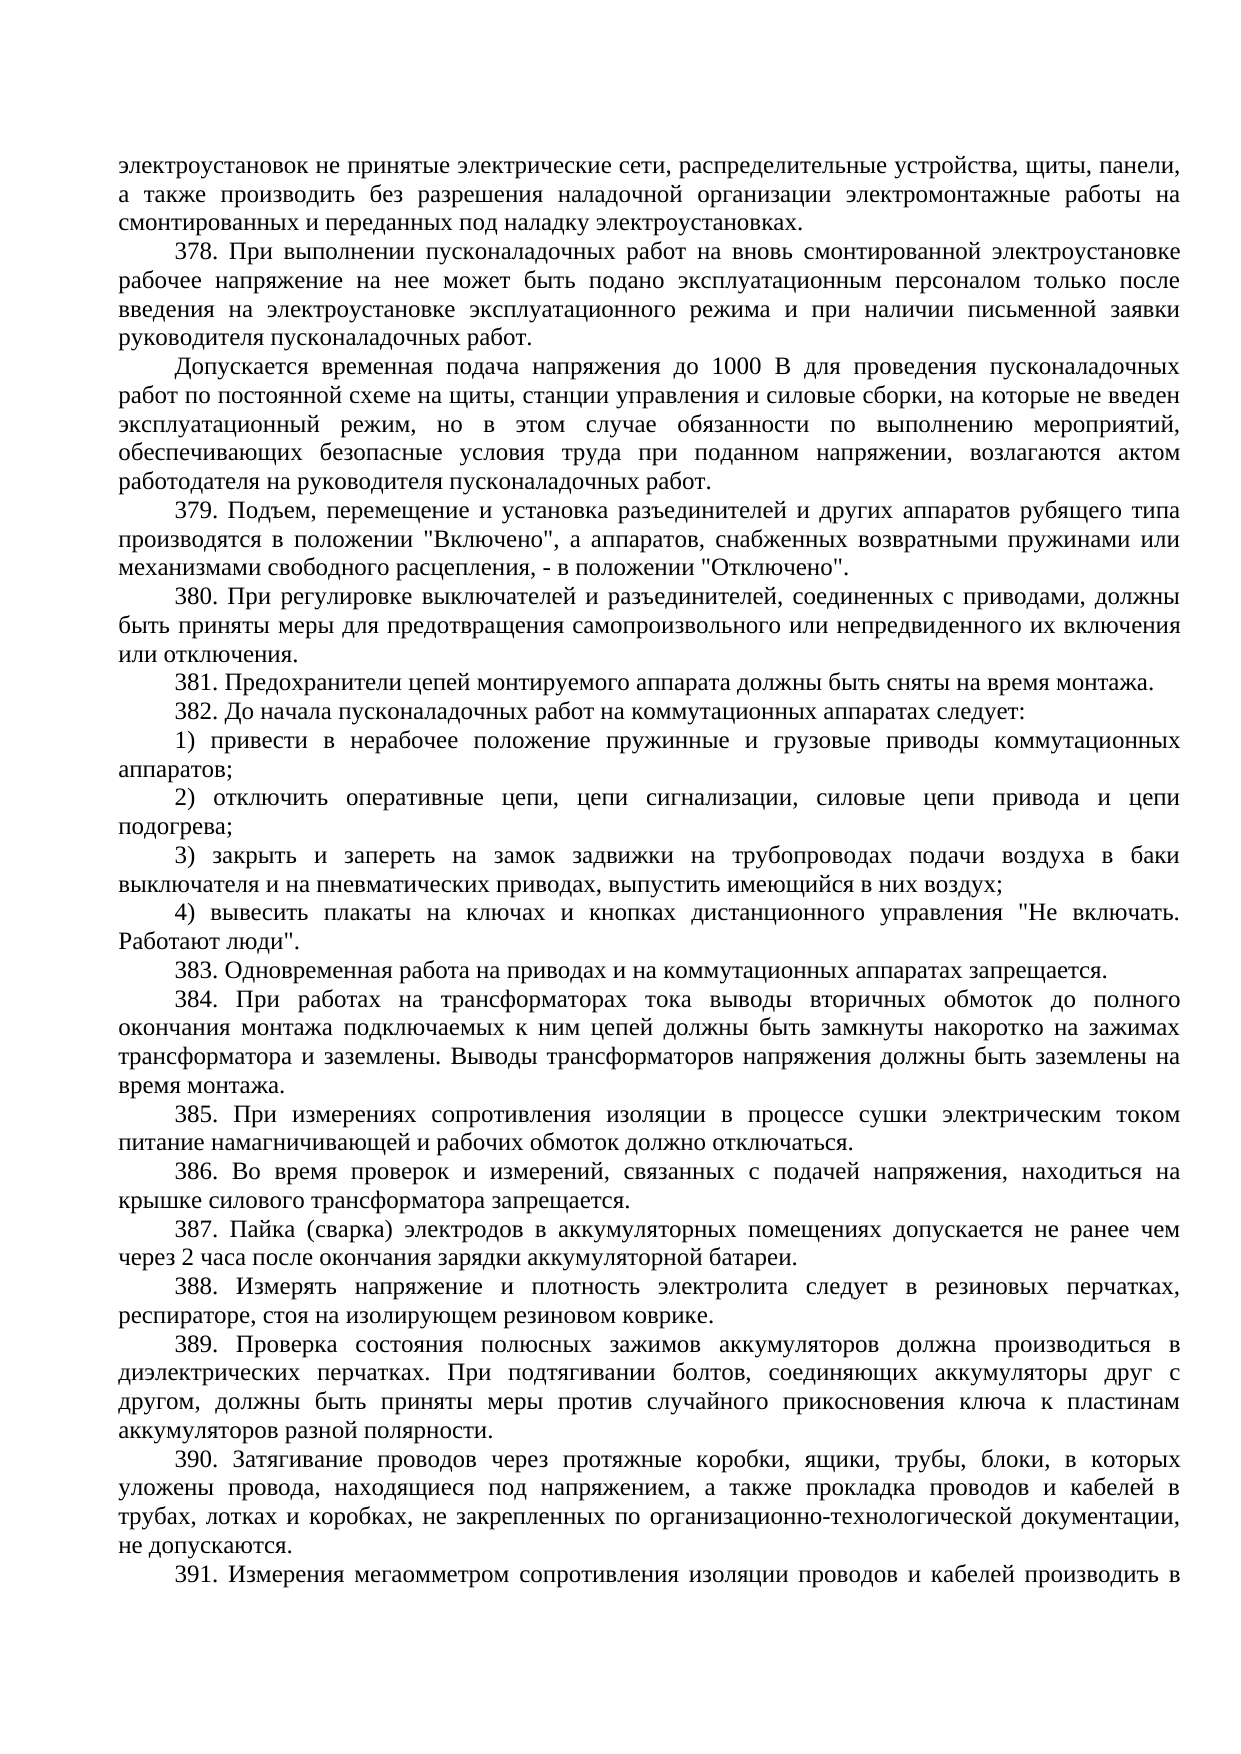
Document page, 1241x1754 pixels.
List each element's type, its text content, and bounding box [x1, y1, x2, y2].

text 383. Одновременная работа на приводах и на коммутационных аппаратах запрещается. [118, 955, 1181, 984]
text 381. Предохранители цепей монтируемого аппарата должны быть сняты на время монтажа. [118, 667, 1181, 696]
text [118, 150, 1181, 236]
text 389. Проверка состояния полюсных зажимов аккумуляторов должна производиться в диэлектрических перчатках. При подтягивании болтов, соединяющих аккумуляторы друг с другом, должны быть приняты меры против случайного прикосновения ключа к пластинам аккумуляторов разной полярности. [118, 1329, 1181, 1444]
text 387. Пайка (сварка) электродов в аккумуляторных помещениях допускается не ранее чем через 2 часа после окончания зарядки аккумуляторной батареи. [118, 1214, 1181, 1271]
text 385. При измерениях сопротивления изоляции в процессе сушки электрическим током питание намагничивающей и рабочих обмоток должно отключаться. [118, 1099, 1181, 1156]
text 384. При работах на трансформаторах тока выводы вторичных обмоток до полного окончания монтажа подключаемых к ним цепей должны быть замкнуты накоротко на зажимах трансформатора и заземлены. Выводы трансформаторов напряжения должны быть заземлены на время монтажа. [118, 984, 1181, 1099]
text 379. Подъем, перемещение и установка разъединителей и других аппаратов рубящего типа производятся в положении "Включено", а аппаратов, снабженных возвратными пружинами или механизмами свободного расцепления, - в положении "Отключено". [118, 495, 1181, 581]
text 388. Измерять напряжение и плотность электролита следует в резиновых перчатках, респираторе, стоя на изолирующем резиновом коврике. [118, 1271, 1181, 1329]
text 386. Во время проверок и измерений, связанных с подачей напряжения, находиться на крышке силового трансформатора запрещается. [118, 1156, 1181, 1214]
text 380. При регулировке выключателей и разъединителей, соединенных с приводами, должны быть приняты меры для предотвращения самопроизвольного или непредвиденного их включения или отключения. [118, 581, 1181, 667]
text 1) привести в нерабочее положение пружинные и грузовые приводы коммутационных аппаратов; [118, 725, 1181, 782]
text 382. До начала пусконаладочных работ на коммутационных аппаратах следует: [118, 696, 1181, 725]
text 3) закрыть и запереть на замок задвижки на трубопроводах подачи воздуха в баки выключателя и на пневматических приводах, выпустить имеющийся в них воздух; [118, 840, 1181, 897]
text 378. При выполнении пусконаладочных работ на вновь смонтированной электроустановке рабочее напряжение на нее может быть подано эксплуатационным персоналом только после введения на электроустановке эксплуатационного режима и при наличии письменной заявки руководителя пусконаладочных работ. [118, 236, 1181, 351]
text 2) отключить оперативные цепи, цепи сигнализации, силовые цепи привода и цепи подогрева; [118, 782, 1181, 840]
text 390. Затягивание проводов через протяжные коробки, ящики, трубы, блоки, в которых уложены провода, находящиеся под напряжением, а также прокладка проводов и кабелей в трубах, лотках и коробках, не закрепленных по организационно-технологической документации, не допускаются. [118, 1444, 1181, 1559]
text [118, 1559, 1181, 1587]
text Допускается временная подача напряжения до 1000 В для проведения пусконаладочных работ по постоянной схеме на щиты, станции управления и силовые сборки, на которые не введен эксплуатационный режим, но в этом случае обязанности по выполнению мероприятий, обеспечивающих безопасные условия труда при поданном напряжении, возлагаются актом работодателя на руководителя пусконаладочных работ. [118, 351, 1181, 495]
text 4) вывесить плакаты на ключах и кнопках дистанционного управления "Не включать. Работают люди". [118, 897, 1181, 955]
